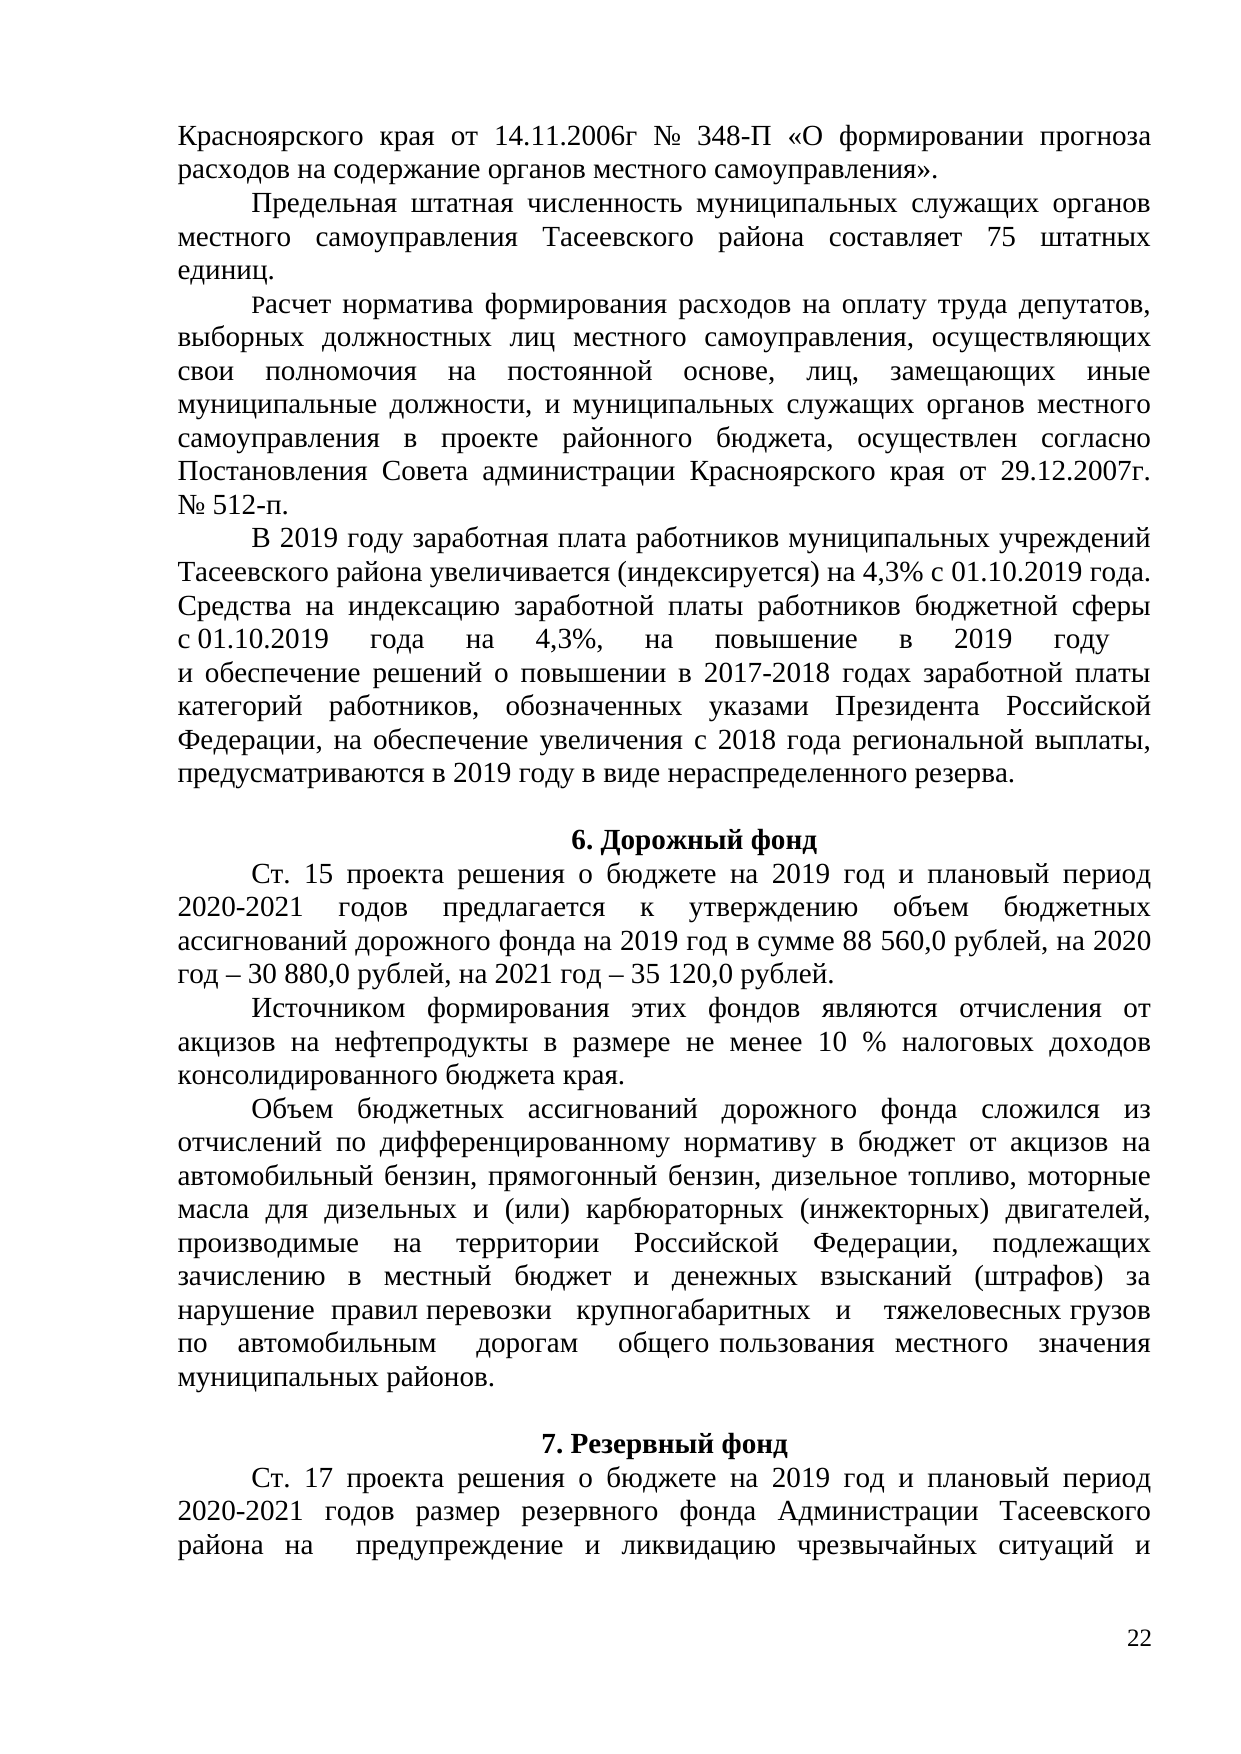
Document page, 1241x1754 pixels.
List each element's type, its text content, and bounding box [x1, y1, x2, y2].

text Ст. 15 проекта решения о бюджете на 2019 год и плановый период 2020-2021 годов предлагается к утверждению объем бюджетных ассигнований дорожного фонда на 2019 год в сумме 88 560,0 рублей, на 2020 год – 30 880,0 рублей, на 2021 год – 35 120,0 рублей. [177, 856, 1152, 990]
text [177, 1460, 1152, 1560]
text Расчет норматива формирования расходов на оплату труда депутатов, выборных должностных лиц местного самоуправления, осуществляющих свои полномочия на постоянной основе, лиц, замещающих иные муниципальные должности, и муниципальных служащих органов местного самоуправления в проекте районного бюджета, осуществлен согласно Постановления Совета администрации Красноярского края от 29.12.2007г. № 512-п. [177, 286, 1152, 521]
text 6. Дорожный фонд [177, 822, 1152, 856]
text Предельная штатная численность муниципальных служащих органов местного самоуправления Тасеевского района составляет 75 штатных единиц. [177, 185, 1152, 286]
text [177, 118, 1152, 185]
text В 2019 году заработная плата работников муниципальных учреждений Тасеевского района увеличивается (индексируется) на 4,3% с 01.10.2019 года. Средства на индексацию заработной платы работников бюджетной сферы с 01.10.2019 года на 4,3%, на повышение в 2019 году и обеспечение решений о повышении в 2017-2018 годах заработной платы категорий работников, обозначенных указами Президента Российской Федерации, на обеспечение увеличения с 2018 года региональной выплаты, предусматриваются в 2019 году в виде нераспределенного резерва. [177, 521, 1152, 789]
text 7. Резервный фонд [177, 1426, 1152, 1460]
text Источником формирования этих фондов являются отчисления от акцизов на нефтепродукты в размере не менее 10 % налоговых доходов консолидированного бюджета края. [177, 990, 1152, 1091]
text Объем бюджетных ассигнований дорожного фонда сложился из отчислений по дифференцированному нормативу в бюджет от акцизов на автомобильный бензин, прямогонный бензин, дизельное топливо, моторные масла для дизельных и (или) карбюраторных (инжекторных) двигателей, производимые на территории Российской Федерации, подлежащих зачислению в местный бюджет и денежных взысканий (штрафов) за нарушение правил перевозки крупногабаритных и тяжеловесных грузов по автомобильным дорогам общего пользования местного значения муниципальных районов. [177, 1091, 1152, 1393]
